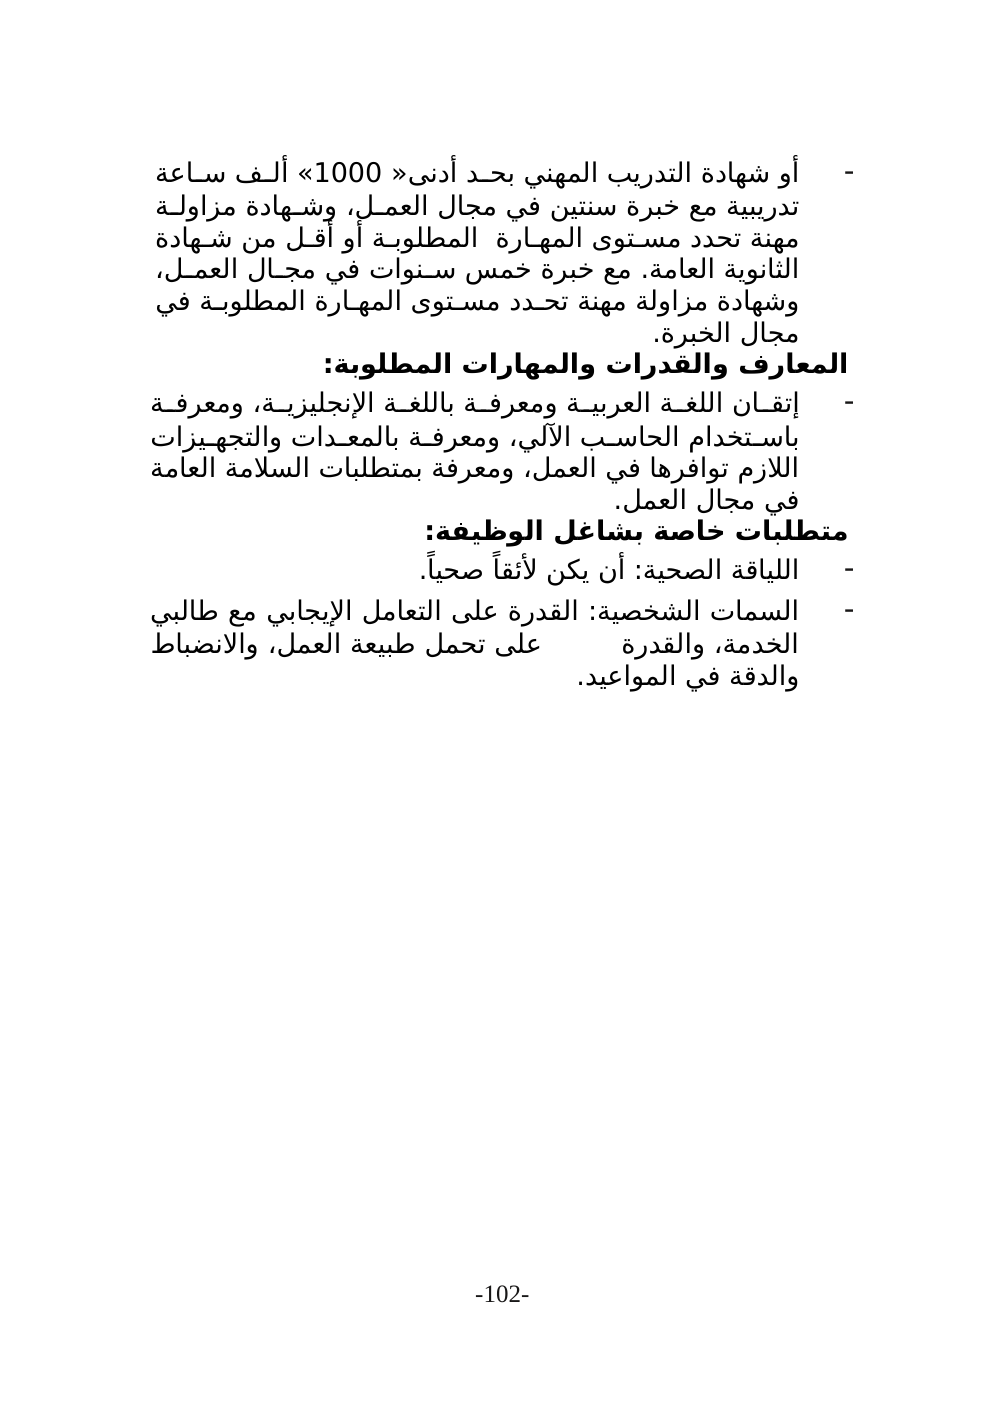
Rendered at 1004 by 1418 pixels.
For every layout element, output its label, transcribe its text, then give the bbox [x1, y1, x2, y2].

text المعارف والقدرات والمهارات المطلوبة: [150, 348, 849, 380]
list إتقان اللغة العربية ومعرفة باللغة الإنجليزية، ومعرفة باستخدام الحاسب الآلي، ومعرفة بالمعدات والتجهيزات اللازم توافرها في العمل، ومعرفة بمتطلبات السلامة العامة في مجال العمل. [150, 380, 844, 516]
list السمات الشخصية: القدرة على التعامل الإيجابي مع طالبي الخدمة، والقدرة على تحمل طبيعة العمل، والانضباط والدقة في المواعيد. [150, 588, 844, 692]
list أو شهادة التدريب المهني بحد أدنى« 1000» ألف ساعة تدريبية مع خبرة سنتين في مجال العمل، وشهادة مزاولة مهنة تحدد مستوى المهارة المطلوبة أو أقل من شهادة الثانوية العامة. مع خبرة خمس سنوات في مجال العمل، وشهادة مزاولة مهنة تحدد مستوى المهارة المطلوبة في مجال الخبرة. [155, 150, 844, 348]
list اللياقة الصحية: أن يكن لأئقاً صحياً. [150, 547, 844, 588]
text متطلبات خاصة بشاغل الوظيفة: [150, 516, 849, 547]
